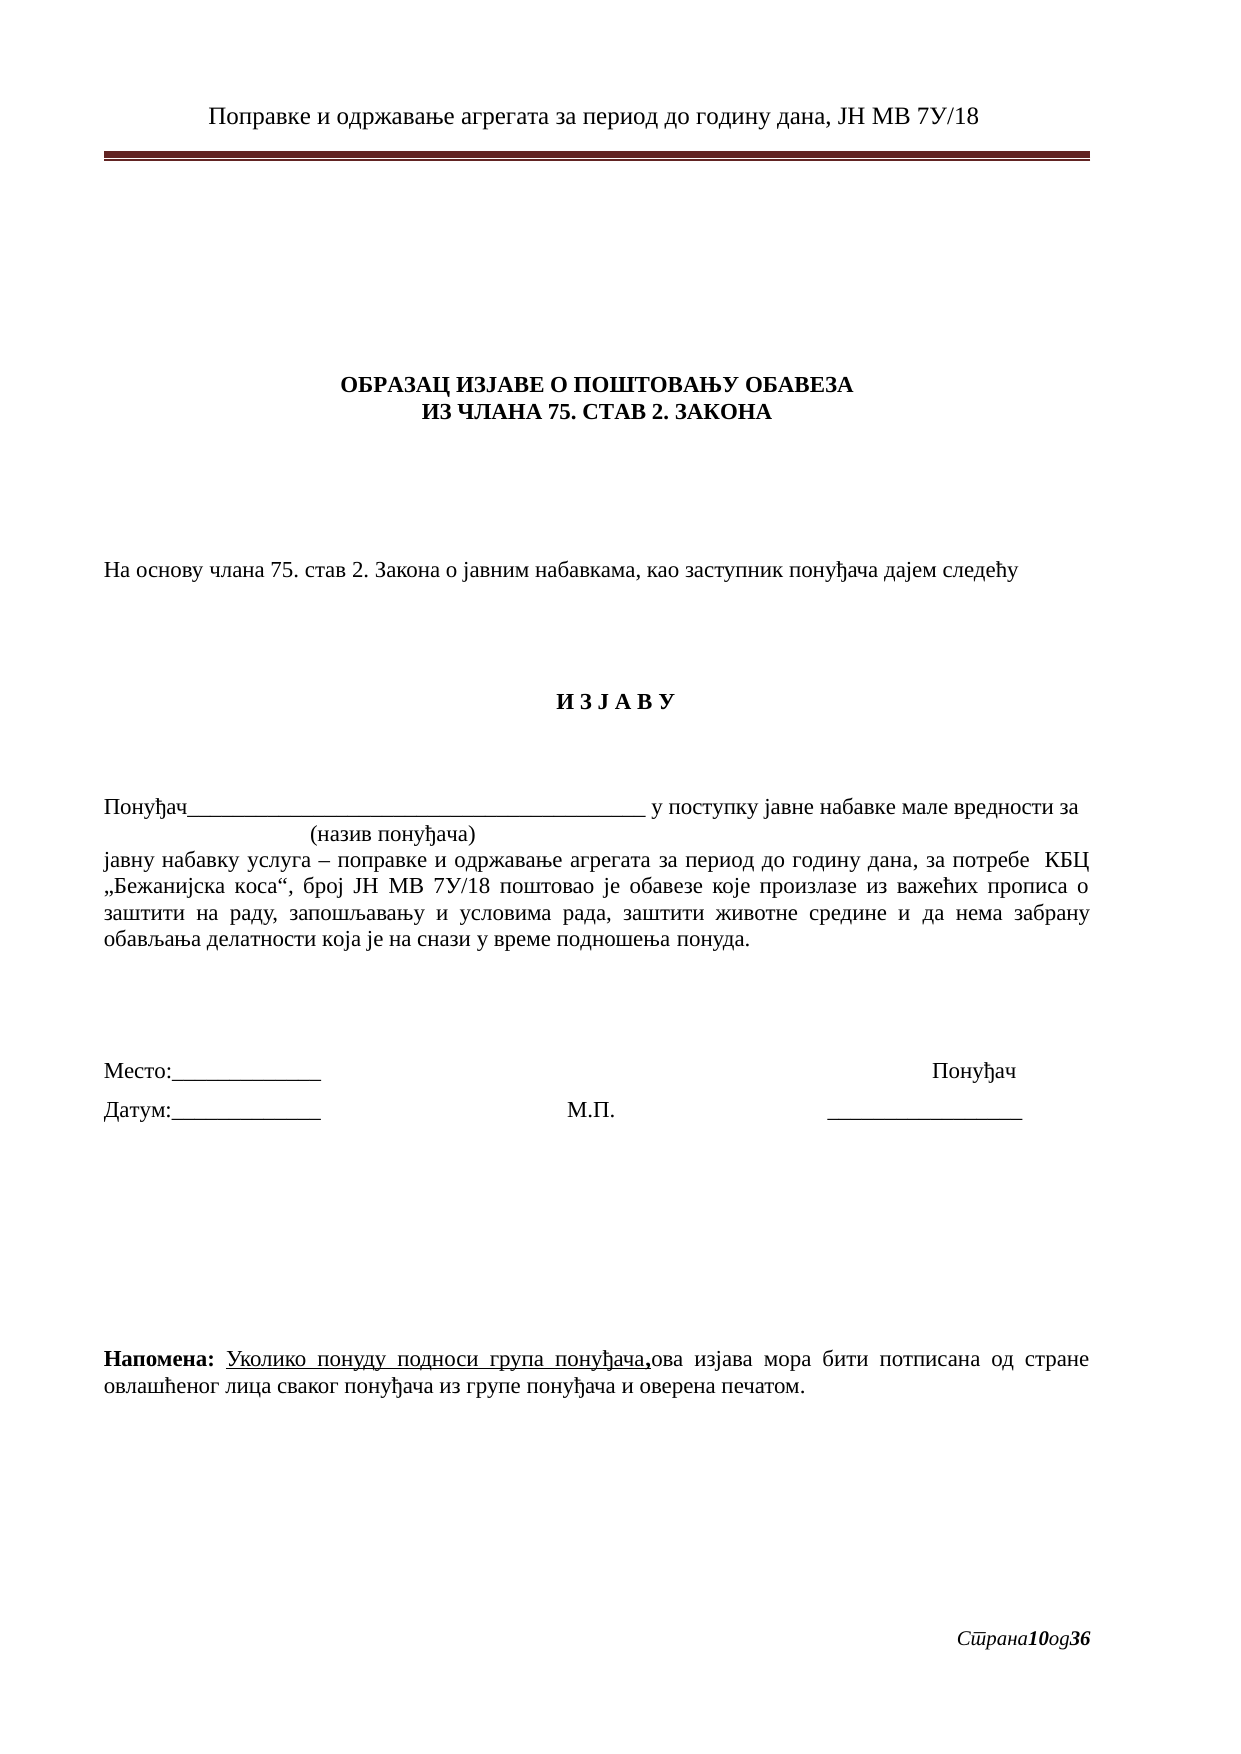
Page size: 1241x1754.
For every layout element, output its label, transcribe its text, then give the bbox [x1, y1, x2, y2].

text ОБРАЗАЦ ИЗЈАВЕ О ПОШТОВАЊУ ОБАВЕЗА [103, 372, 1090, 398]
text (назив понуђача) [103, 819, 1090, 846]
text јавну набавку услуга – поправке и одржавање агрегата за период до годину дана, за потребе КБЦ „Бежанијска коса“, број ЈН МВ 7У/18 поштовао је обавезе које произлазе из важећих прописа о заштити на раду, запошљавању и условима рада, заштити животне средине и да нема забрану обављања делатности која је на снази у време подношења понуда. [103, 846, 1090, 951]
text И З Ј А В У [141, 688, 1090, 714]
text Понуђач________________________________________ у поступку јавне набавке мале вредности за [103, 793, 1090, 819]
text На основу члана 75. став 2. Закона о јавним набавкама, као заступник понуђача дајем следећу [103, 556, 1090, 582]
text ИЗ ЧЛАНА 75. СТАВ 2. ЗАКОНА [103, 398, 1090, 424]
text Место:_____________ Понуђач [103, 1057, 1090, 1083]
text Датум:_____________ М.П. _________________ [103, 1096, 1090, 1122]
text Напомена: Уколико понуду подноси група понуђача,ова изјава мора бити потписана од стране овлашћеног лица сваког понуђача из групе понуђача и оверена печатом. [103, 1345, 1090, 1398]
